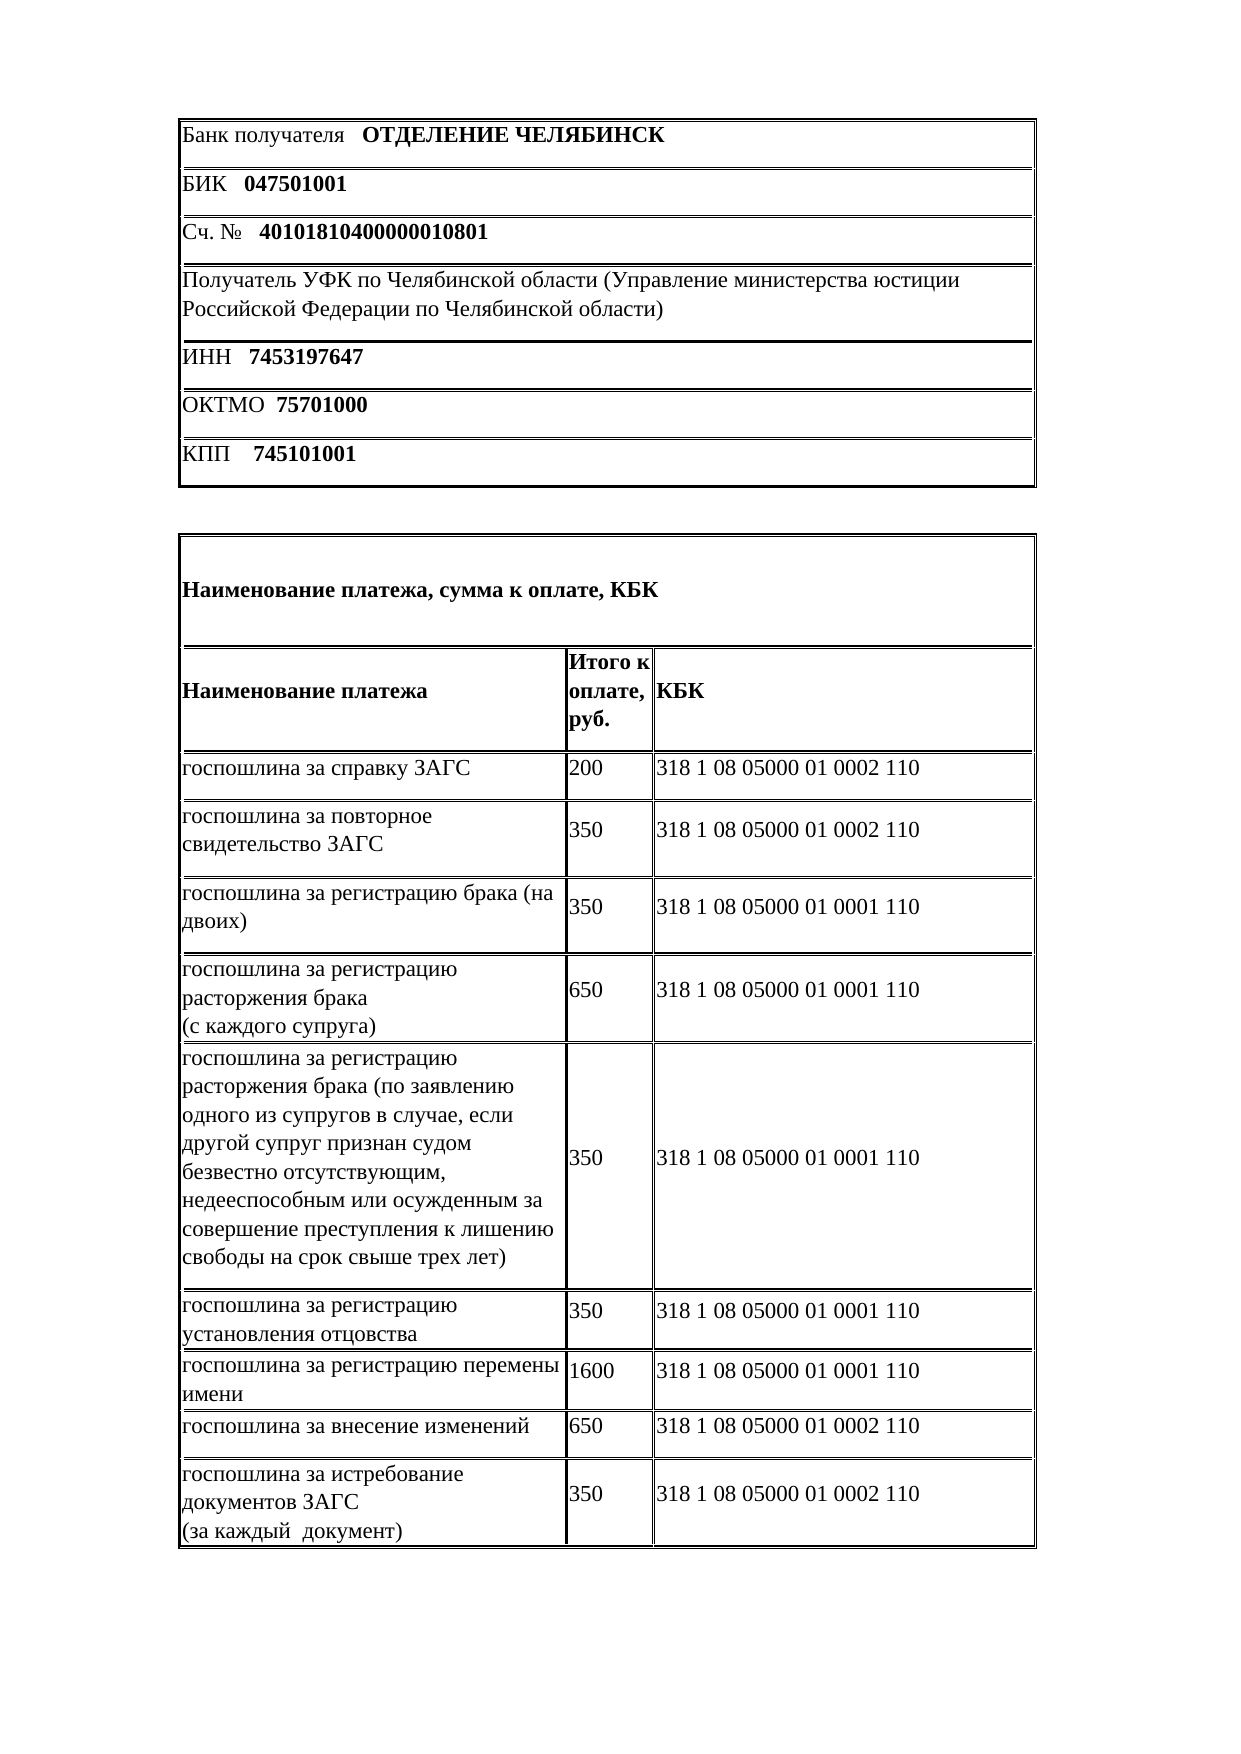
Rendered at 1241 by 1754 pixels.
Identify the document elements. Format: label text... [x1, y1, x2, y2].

table_cell Наименование платежа [181, 645, 565, 750]
table_cell госпошлина за регистрацию расторжения брака (по заявлению одного из супругов в случае, если другой супруг признан судом безвестно отсутствующим, недееспособным или осужденным за совершение преступления к лишению свободы на срок свыше трех лет) [180, 1041, 566, 1288]
table_cell госпошлина за регистрацию брака (на двоих) [180, 876, 566, 952]
table_header Банк получателя ОТДЕЛЕНИЕ ЧЕЛЯБИНСК [181, 122, 1034, 166]
table_cell Получатель УФК по Челябинской области (Управление министерства юстиции Российской Федерации по Челябинской области) [181, 263, 1034, 340]
table_cell 350 [566, 1460, 654, 1545]
table_cell госпошлина за регистрацию установления отцовства [181, 1288, 565, 1348]
table_cell 350 [568, 1292, 652, 1348]
table_cell 318 1 08 05000 01 0002 110 [654, 799, 1035, 876]
table_cell 200 [568, 754, 652, 799]
table_cell 350 [568, 1044, 652, 1288]
table_cell 318 1 08 05000 01 0001 110 [654, 1041, 1035, 1288]
table_cell 318 1 08 05000 01 0001 110 [655, 952, 1034, 1041]
table_cell ОКТМО 75701000 [181, 388, 1034, 437]
table_cell КБК [655, 645, 1034, 750]
table_cell госпошлина за регистрацию расторжения брака (с каждого супруга) [181, 952, 565, 1041]
table_cell госпошлина за повторное свидетельство ЗАГС [180, 799, 566, 876]
table_cell 318 1 08 05000 01 0001 110 [655, 1348, 1034, 1408]
table_cell 318 1 08 05000 01 0001 110 [655, 1288, 1034, 1348]
table_cell 650 [568, 956, 652, 1041]
table_cell ИНН 7453197647 [181, 340, 1034, 388]
table_header Наименование платежа, сумма к оплате, КБК [181, 537, 1034, 645]
table_cell 350 [568, 802, 652, 876]
table_cell 350 [568, 879, 652, 952]
table_cell 318 1 08 05000 01 0002 110 [654, 1457, 1035, 1545]
table_cell БИК 047501001 [181, 166, 1034, 215]
table_cell Сч. № 40101810400000010801 [180, 215, 1035, 263]
table_cell КПП 745101001 [180, 437, 1035, 485]
table_cell госпошлина за регистрацию перемены имени [181, 1348, 565, 1408]
table_cell 1600 [568, 1352, 652, 1408]
table_cell 318 1 08 05000 01 0002 110 [655, 750, 1034, 799]
table_cell госпошлина за истребование документов ЗАГС (за каждый документ) [180, 1457, 566, 1545]
table_cell 650 [568, 1412, 652, 1457]
table_cell госпошлина за внесение изменений [181, 1409, 565, 1457]
table_cell 318 1 08 05000 01 0001 110 [654, 876, 1035, 952]
table_cell госпошлина за справку ЗАГС [181, 750, 565, 799]
table_cell Итого к оплате, руб. [568, 649, 652, 750]
table_cell 318 1 08 05000 01 0002 110 [655, 1409, 1034, 1457]
